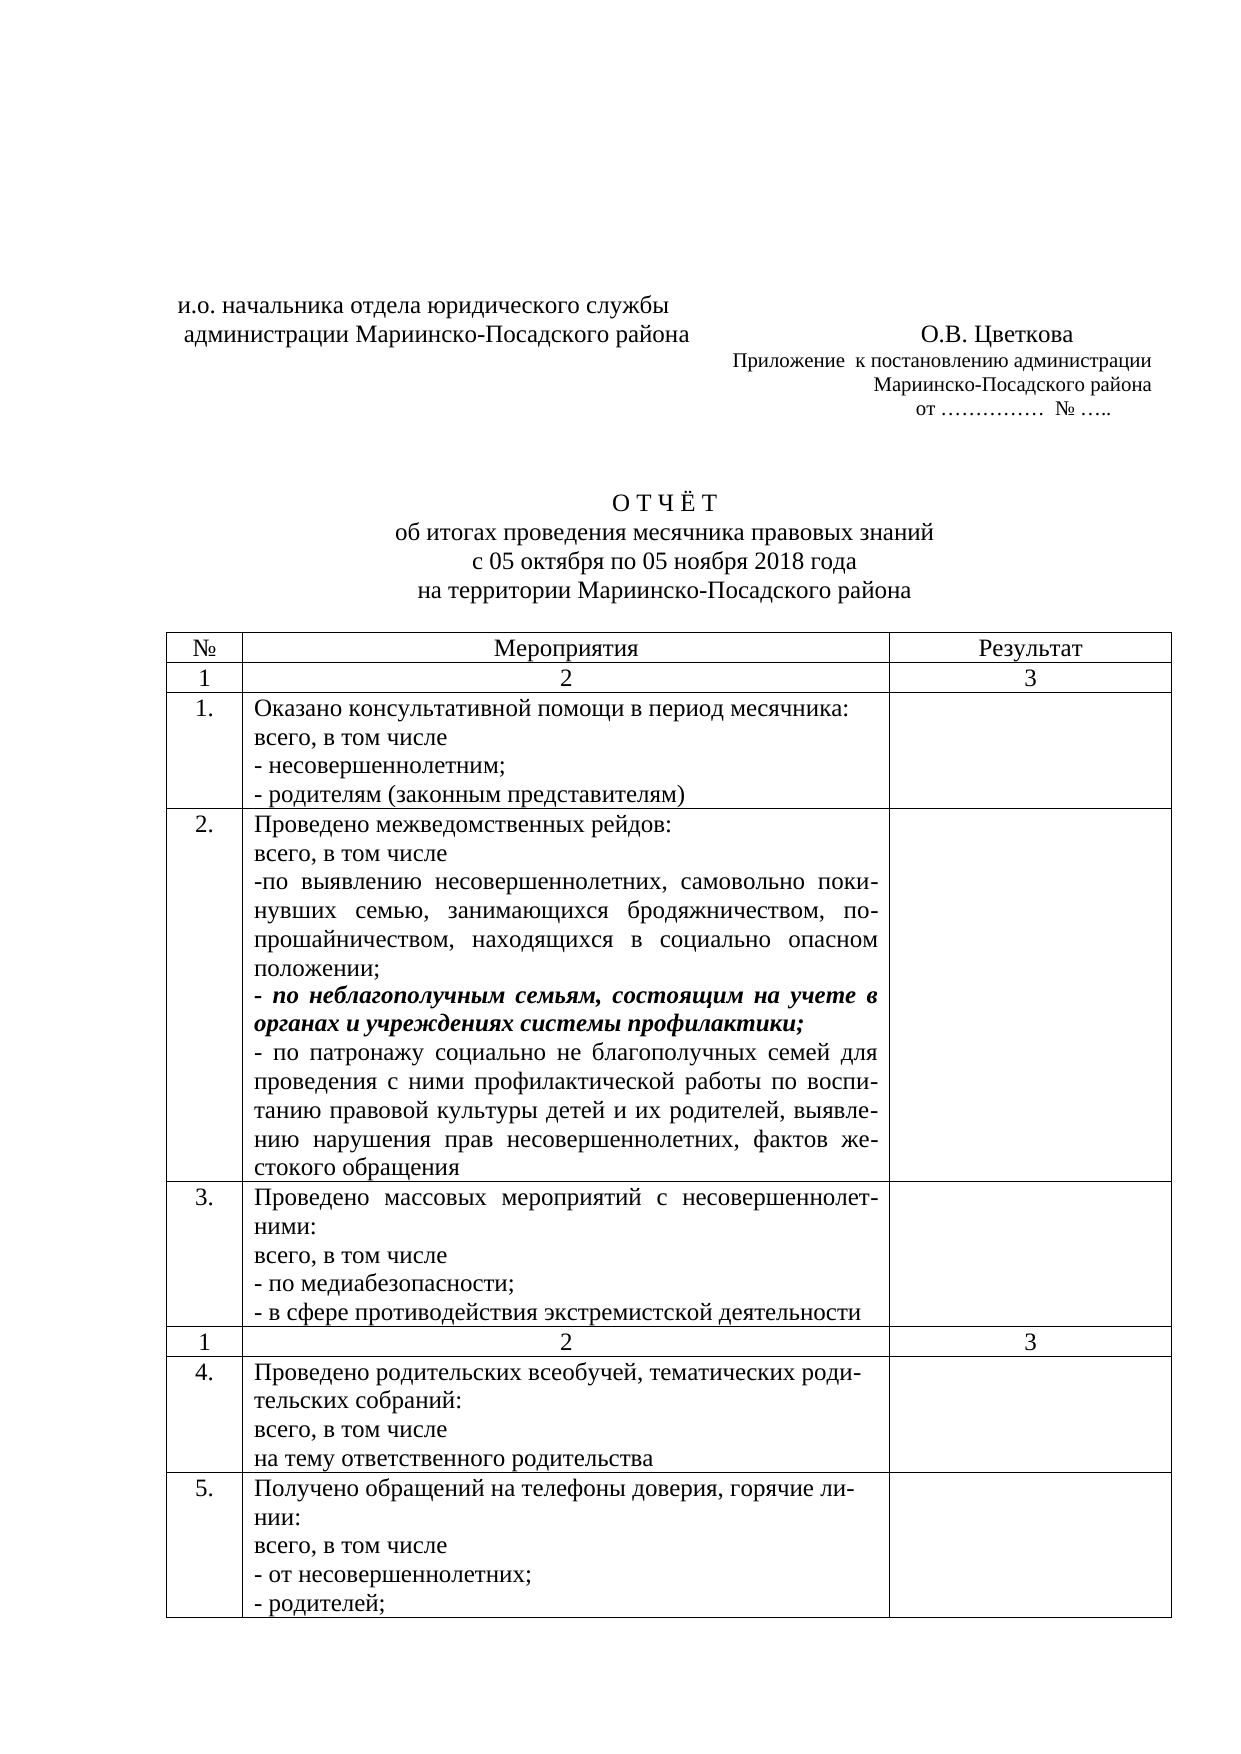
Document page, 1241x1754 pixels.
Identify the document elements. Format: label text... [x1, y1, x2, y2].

table_cell 5. [167, 1473, 242, 1617]
table_cell 4. [167, 1357, 242, 1472]
table_cell 2 [243, 1327, 889, 1356]
table_cell [890, 1473, 1171, 1617]
table_cell 1. [167, 693, 242, 808]
text об итогах проведения месячника правовых знаний [177, 517, 1152, 546]
text от …………… № ….. [177, 396, 1152, 420]
table_cell Проведено массовых мероприятий с несовершеннолетними: всего, в том числе - по медиабезопасности; - в сфере противодействия экстремистской деятельности [243, 1182, 889, 1326]
table_cell 1 [167, 1327, 242, 1356]
table_header Результат [890, 633, 1171, 662]
table_header Мероприятия [243, 633, 889, 662]
table_header № [167, 633, 242, 662]
table_cell 1 [167, 663, 242, 692]
table_cell 3 [890, 663, 1171, 692]
text Приложение к постановлению администрации [177, 348, 1152, 372]
text и.о. начальника отдела юридического службы [177, 291, 1152, 319]
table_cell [243, 1473, 889, 1617]
text Мариинско-Посадского района [177, 372, 1152, 396]
table_cell 3. [167, 1182, 242, 1326]
text О Т Ч Ё Т [177, 488, 1152, 517]
table_cell [890, 809, 1171, 1181]
table_cell Проведено родительских всеобучей, тематических родительских собраний: всего, в том числе на тему ответственного родительства [243, 1357, 889, 1472]
table_cell Проведено межведомственных рейдов: всего, в том числе -по выявлению несовершеннолетних, самовольно покинувших семью, занимающихся бродяжничеством, попрошайничеством, находящихся в социально опасном положении; - по неблагополучным семьям, состоящим на учете в органах и учреждениях системы профилактики; - по патронажу социально не благополучных семей для проведения с ними профилактической работы по воспитанию правовой культуры детей и их родителей, выявлению нарушения прав несовершеннолетних, фактов жестокого обращения [243, 809, 889, 1181]
table_cell 2. [167, 809, 242, 1181]
table_cell [890, 693, 1171, 808]
text на территории Мариинско-Посадского района [177, 575, 1152, 603]
table_cell 3 [890, 1327, 1171, 1356]
text с 05 октября по 05 ноября 2018 года [177, 546, 1152, 575]
table_cell Оказано консультативной помощи в период месячника: всего, в том числе - несовершеннолетним; - родителям (законным представителям) [243, 693, 889, 808]
table_cell [890, 1182, 1171, 1326]
table_cell [890, 1357, 1171, 1472]
table_cell 2 [243, 663, 889, 692]
text администрации Мариинско-Посадского района О.В. Цветкова [177, 319, 1152, 348]
